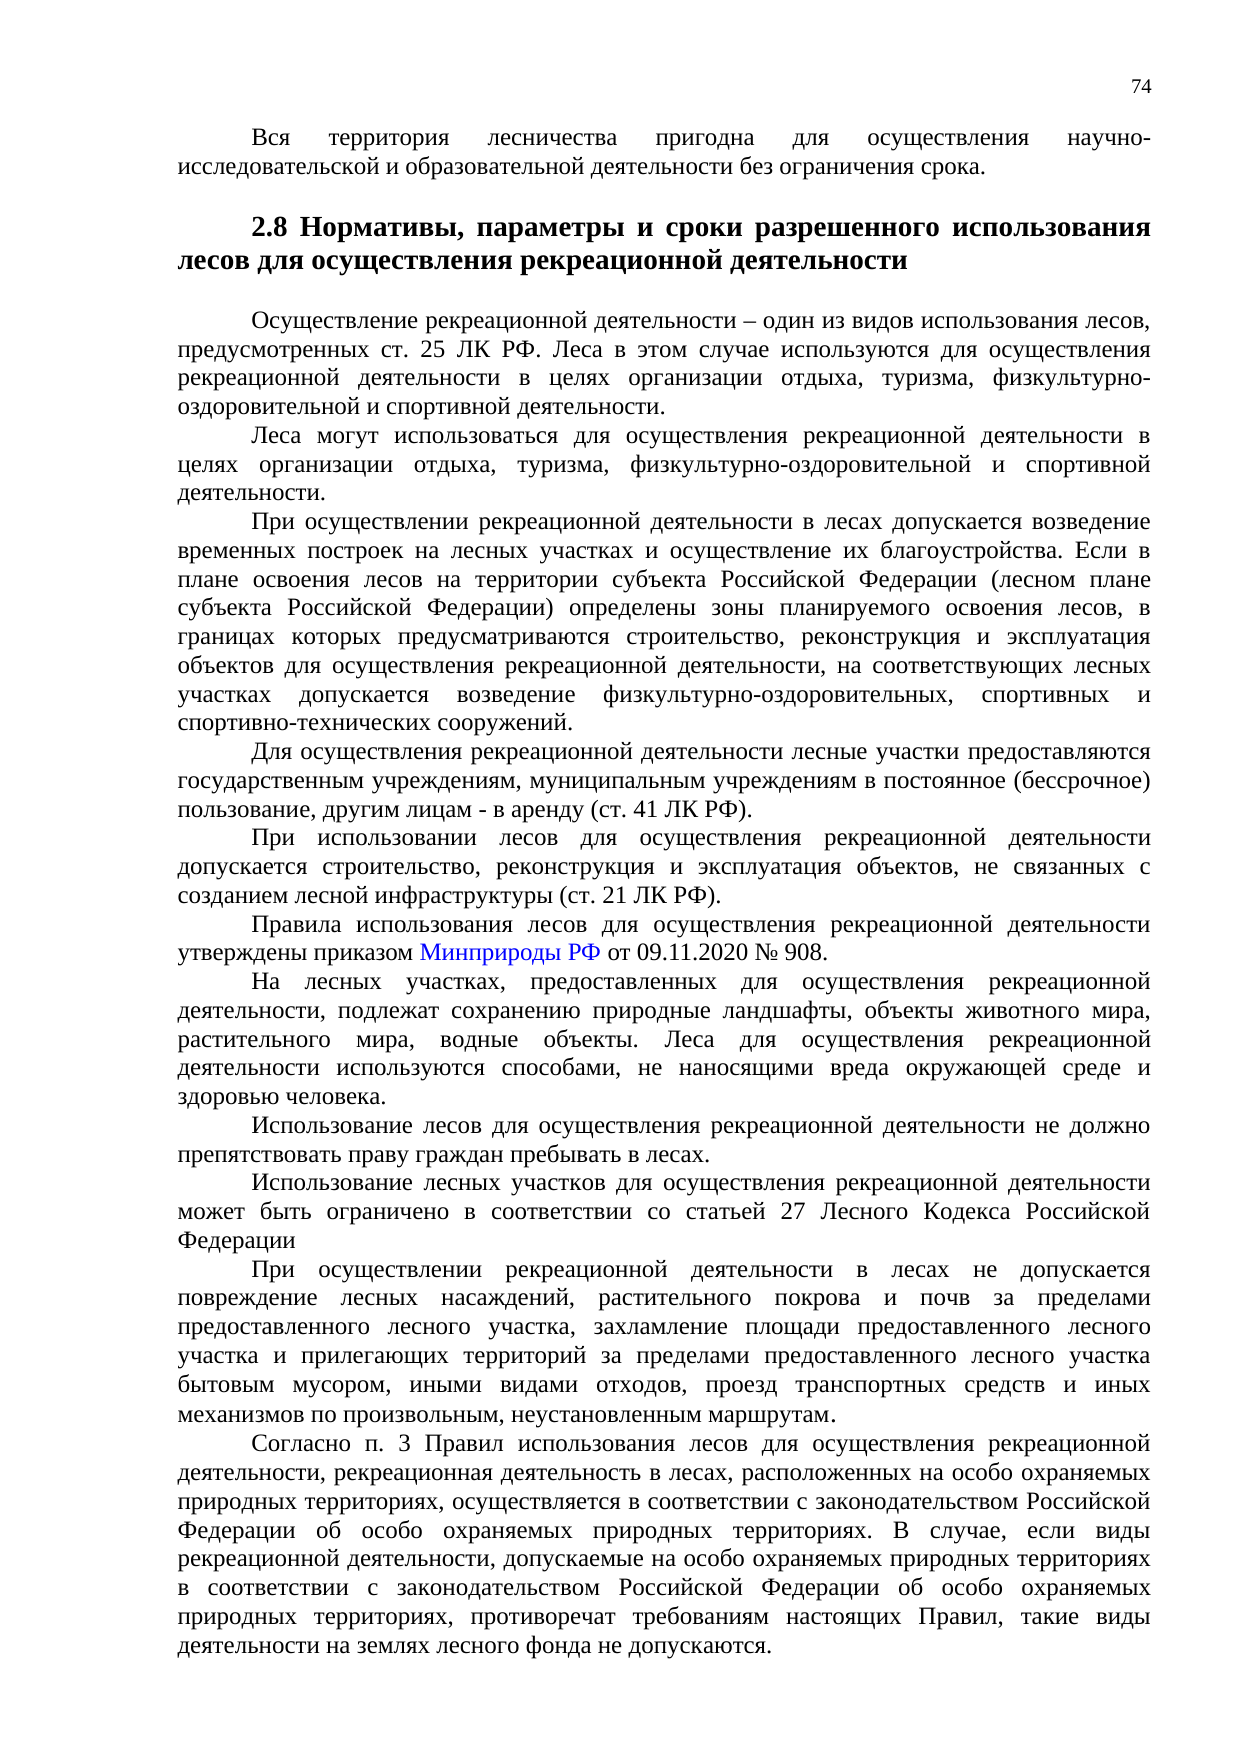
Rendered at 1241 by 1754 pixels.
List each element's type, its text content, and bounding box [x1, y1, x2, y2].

text При осуществлении рекреационной деятельности в лесах допускается возведение временных построек на лесных участках и осуществление их благоустройства. Если в плане освоения лесов на территории субъекта Российской Федерации (лесном плане субъекта Российской Федерации) определены зоны планируемого освоения лесов, в границах которых предусматриваются строительство, реконструкция и эксплуатация объектов для осуществления рекреационной деятельности, на соответствующих лесных участках допускается возведение физкультурно-оздоровительных, спортивных и спортивно-технических сооружений. [177, 506, 1152, 736]
text Осуществление рекреационной деятельности – один из видов использования лесов, предусмотренных ст. 25 ЛК РФ. Леса в этом случае используются для осуществления рекреационной деятельности в целях организации отдыха, туризма, физкультурно-оздоровительной и спортивной деятельности. [177, 305, 1152, 420]
text Использование лесов для осуществления рекреационной деятельности не должно препятствовать праву граждан пребывать в лесах. [177, 1110, 1152, 1167]
text 2.8 Нормативы, параметры и сроки разрешенного использования лесов для осуществления рекреационной деятельности [177, 209, 1152, 276]
text На лесных участках, предоставленных для осуществления рекреационной деятельности, подлежат сохранению природные ландшафты, объекты животного мира, растительного мира, водные объекты. Леса для осуществления рекреационной деятельности используются способами, не наносящими вреда окружающей среде и здоровью человека. [177, 966, 1152, 1110]
text Вся территория лесничества пригодна для осуществления научно-исследовательской и образовательной деятельности без ограничения срока. [177, 122, 1152, 179]
text При осуществлении рекреационной деятельности в лесах не допускается повреждение лесных насаждений, растительного покрова и почв за пределами предоставленного лесного участка, захламление площади предоставленного лесного участка и прилегающих территорий за пределами предоставленного лесного участка бытовым мусором, иными видами отходов, проезд транспортных средств и иных механизмов по произвольным, неустановленным маршрутам. [177, 1254, 1152, 1428]
text Использование лесных участков для осуществления рекреационной деятельности может быть ограничено в соответствии со статьей 27 Лесного Кодекса Российской Федерации [177, 1167, 1152, 1254]
text При использовании лесов для осуществления рекреационной деятельности допускается строительство, реконструкция и эксплуатация объектов, не связанных с созданием лесной инфраструктуры (ст. 21 ЛК РФ). [177, 822, 1152, 909]
text Леса могут использоваться для осуществления рекреационной деятельности в целях организации отдыха, туризма, физкультурно-оздоровительной и спортивной деятельности. [177, 420, 1152, 506]
text Согласно п. 3 Правил использования лесов для осуществления рекреационной деятельности, рекреационная деятельность в лесах, расположенных на особо охраняемых природных территориях, осуществляется в соответствии с законодательством Российской Федерации об особо охраняемых природных территориях. В случае, если виды рекреационной деятельности, допускаемые на особо охраняемых природных территориях в соответствии с законодательством Российской Федерации об особо охраняемых природных территориях, противоречат требованиям настоящих Правил, такие виды деятельности на землях лесного фонда не допускаются. [177, 1428, 1152, 1658]
subtitle Правила использования лесов для осуществления рекреационной деятельности утверждены приказом Минприроды РФ от 09.11.2020 № 908. [177, 909, 1152, 966]
text Для осуществления рекреационной деятельности лесные участки предоставляются государственным учреждениям, муниципальным учреждениям в постоянное (бессрочное) пользование, другим лицам - в аренду (ст. 41 ЛК РФ). [177, 736, 1152, 822]
